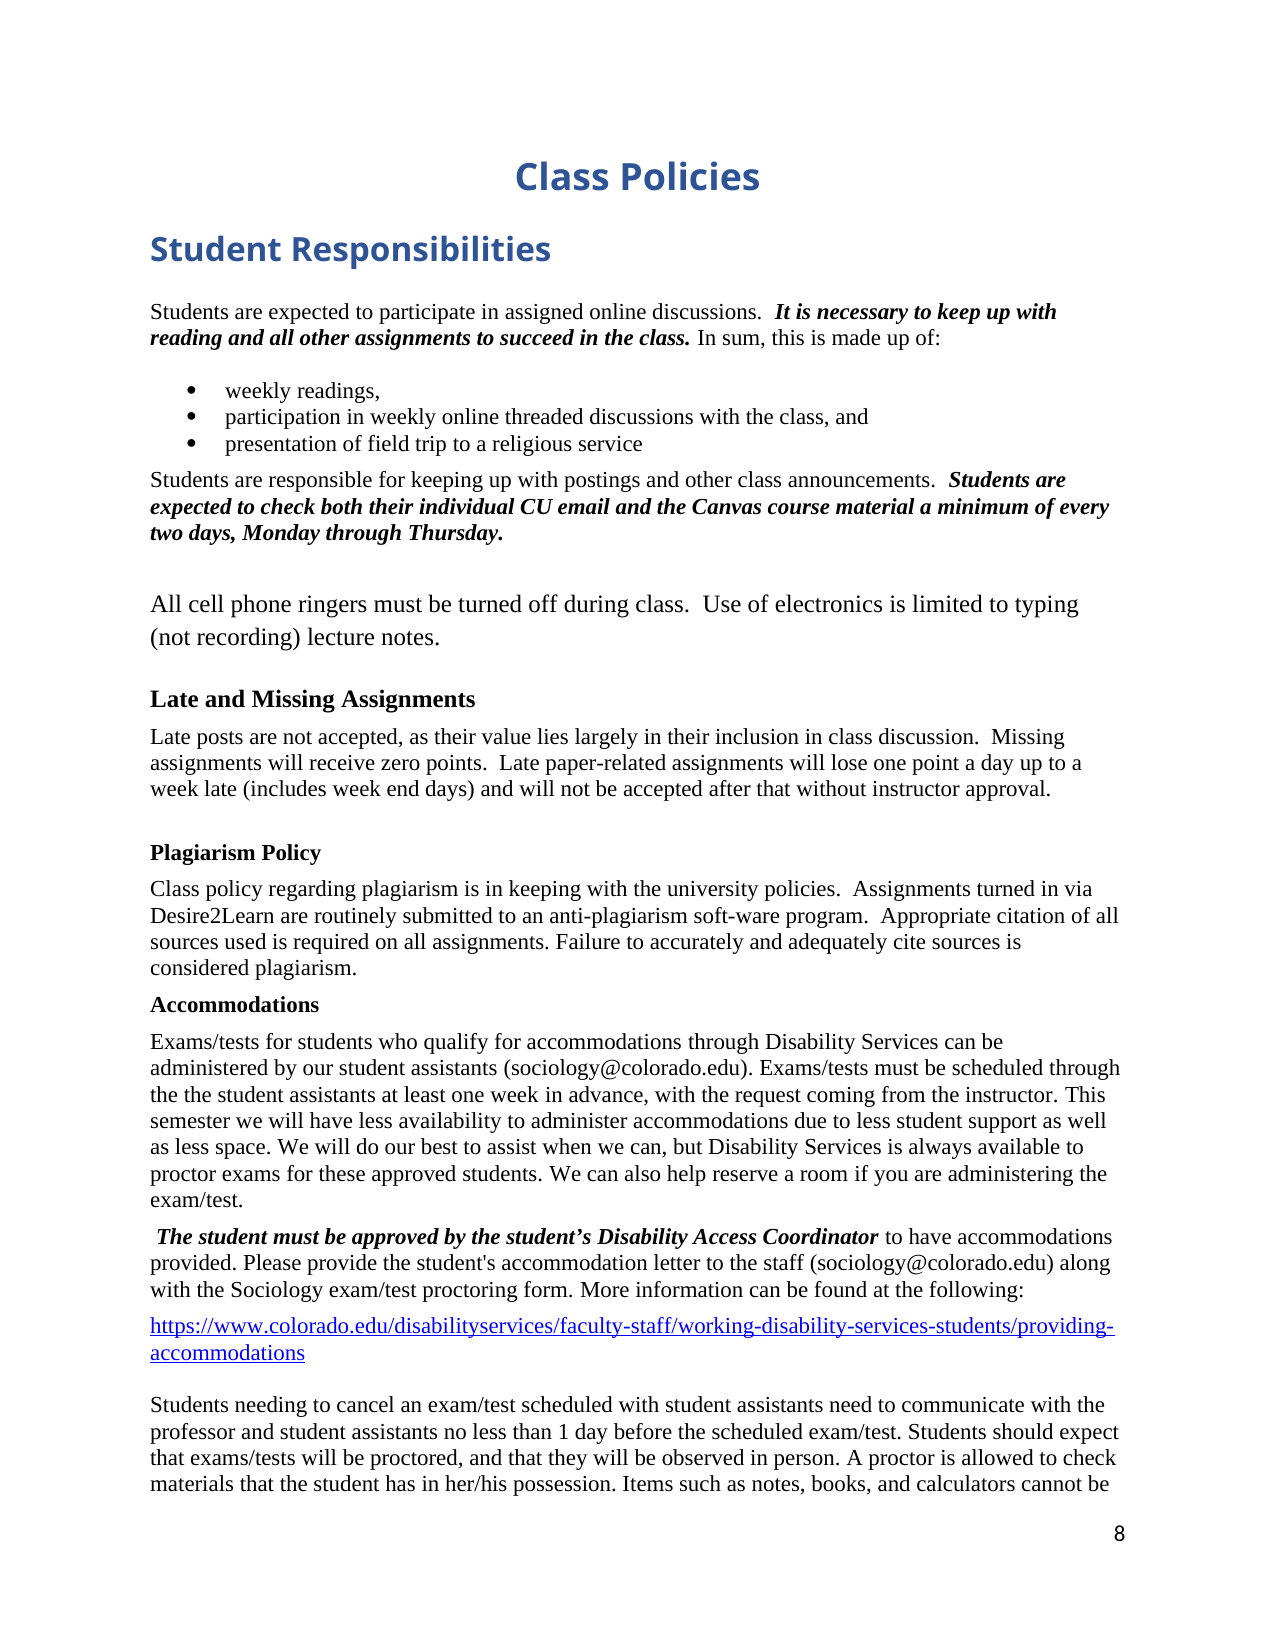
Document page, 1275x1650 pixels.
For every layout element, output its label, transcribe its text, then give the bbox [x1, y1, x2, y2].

text Exams/tests for students who qualify for accommodations through Disability Services can be administered by our student assistants (sociology@colorado.edu). Exams/tests must be scheduled through the the student assistants at least one week in advance, with the request coming from the instructor. This semester we will have less availability to administer accommodations due to less student support as well as less space. We will do our best to assist when we can, but Disability Services is always available to proctor exams for these approved students. We can also help reserve a room if you are administering the exam/test. [150, 1028, 1125, 1212]
list presentation of field trip to a religious service [187, 429, 1125, 456]
text Class policy regarding plagiarism is in keeping with the university policies. Assignments turned in via Desire2Learn are routinely submitted to an anti-plagiarism soft-ware program. Appropriate citation of all sources used is required on all assignments. Failure to accurately and adequately cite sources is considered plagiarism. [150, 875, 1125, 981]
text Class Policies [150, 150, 1125, 201]
text Students are responsible for keeping up with postings and other class announcements. Students are expected to check both their individual CU email and the Canvas course material a minimum of every two days, Monday through Thursday. [150, 466, 1125, 545]
text Accommodations [150, 991, 1125, 1018]
list participation in weekly online threaded discussions with the class, and [187, 403, 1125, 429]
text The student must be approved by the student’s Disability Access Coordinator to have accommodations provided. Please provide the student's accommodation letter to the staff (sociology@colorado.edu) along with the Sociology exam/test proctoring form. More information can be found at the following: [150, 1223, 1125, 1302]
text Student Responsibilities [150, 226, 1125, 271]
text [150, 1312, 1125, 1497]
list weekly readings, [187, 377, 1125, 403]
text Late posts are not accepted, as their value lies largely in their inclusion in class discussion. Missing assignments will receive zero points. Late paper-related assignments will lose one point a day up to a week late (includes week end days) and will not be accepted after that without instructor approval. [150, 723, 1125, 802]
text Late and Missing Assignments [150, 684, 1125, 712]
text Students are expected to participate in assigned online discussions. It is necessary to keep up with reading and all other assignments to succeed in the class. In sum, this is made up of: [150, 298, 1125, 351]
text All cell phone ringers must be turned off during class. Use of electronics is limited to typing (not recording) lecture notes. [150, 589, 1125, 651]
text Plagiarism Policy [150, 839, 1125, 865]
